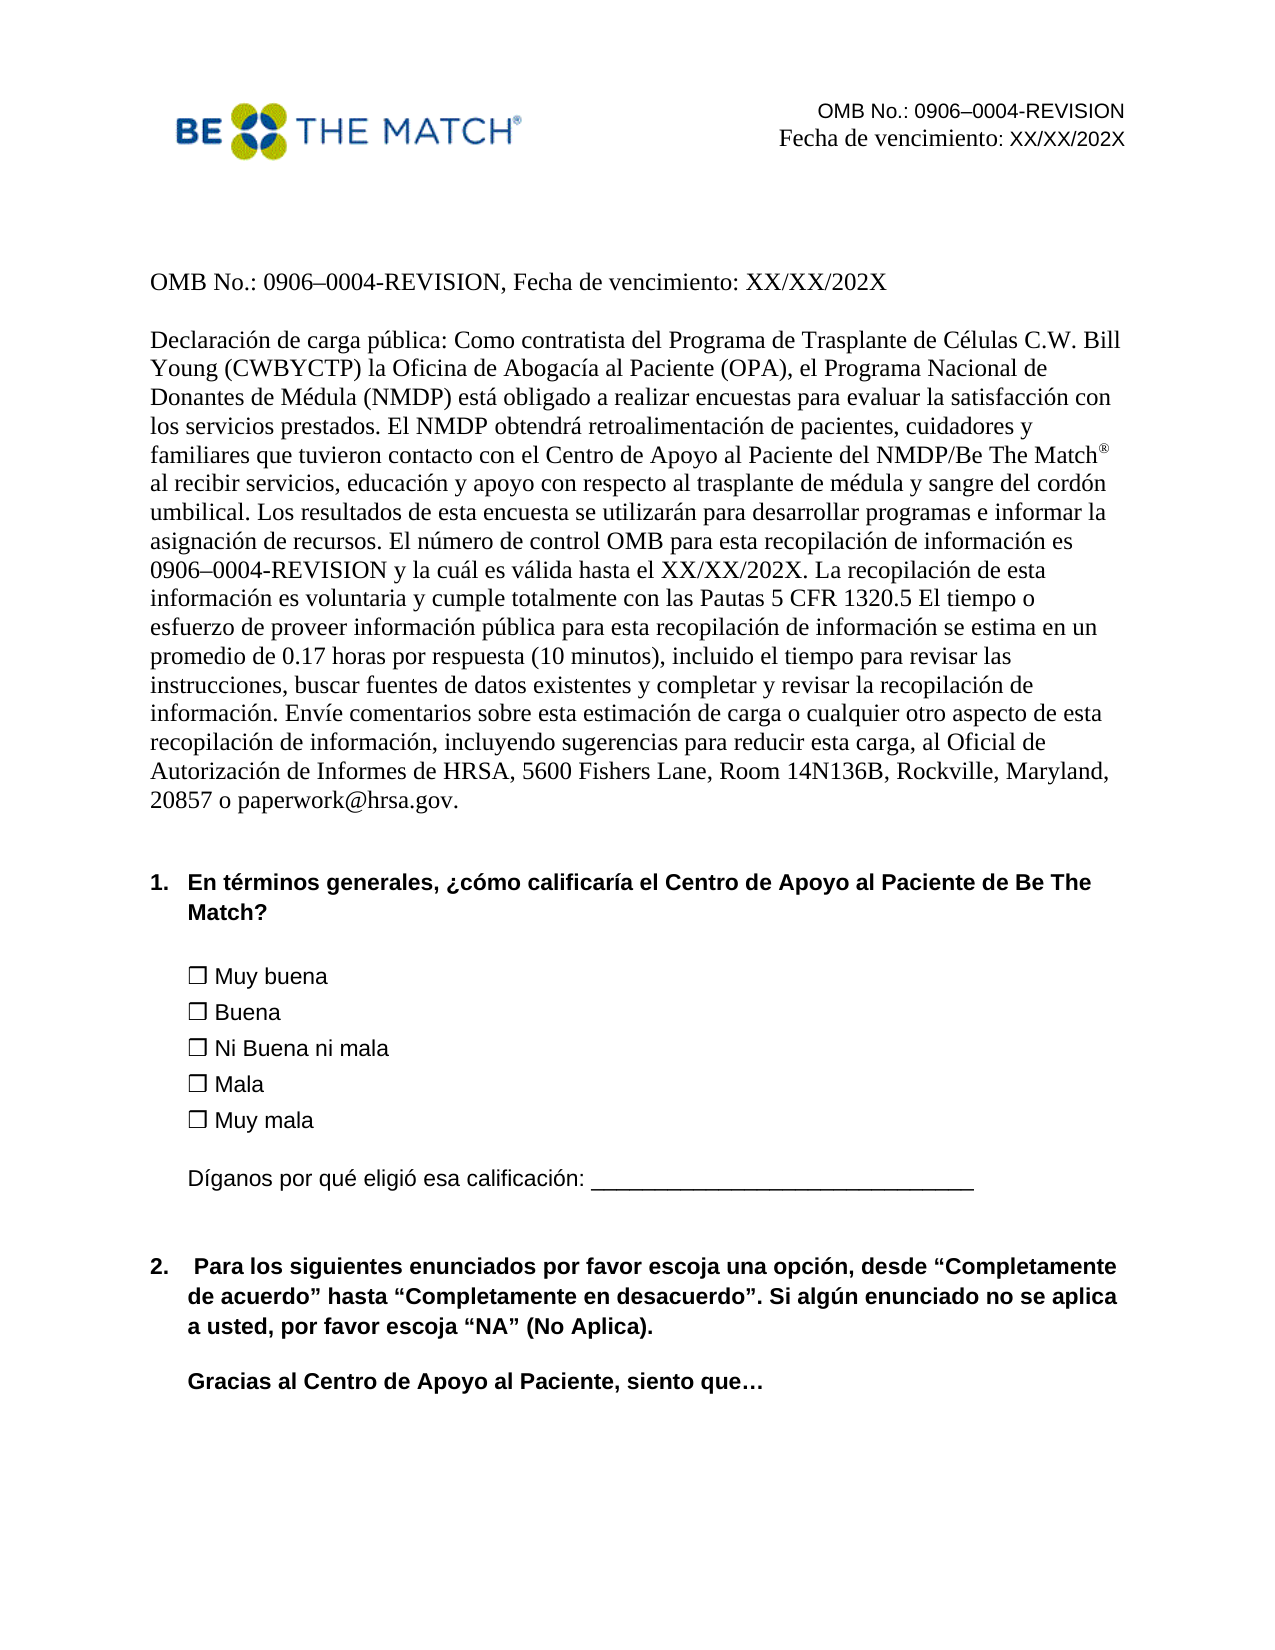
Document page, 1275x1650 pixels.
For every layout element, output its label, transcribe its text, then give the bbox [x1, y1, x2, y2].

picture [150, 77, 538, 187]
text OMB No.: 0906–0004-REVISION, Fecha de vencimiento: XX/XX/202X [150, 267, 1125, 296]
text Declaración de carga pública: Como contratista del Programa de Trasplante de Células C.W. Bill Young (CWBYCTP) la Oficina de Abogacía al Paciente (OPA), el Programa Nacional de Donantes de Médula (NMDP) está obligado a realizar encuestas para evaluar la satisfacción con los servicios prestados. El NMDP obtendrá retroalimentación de pacientes, cuidadores y familiares que tuvieron contacto con el Centro de Apoyo al Paciente del NMDP/Be The Match® al recibir servicios, educación y apoyo con respecto al trasplante de médula y sangre del cordón umbilical. Los resultados de esta encuesta se utilizarán para desarrollar programas e informar la asignación de recursos. El número de control OMB para esta recopilación de información es 0906–0004-REVISION y la cuál es válida hasta el XX/XX/202X. La recopilación de esta información es voluntaria y cumple totalmente con las Pautas 5 CFR 1320.5 El tiempo o esfuerzo de proveer información pública para esta recopilación de información se estima en un promedio de 0.17 horas por respuesta (10 minutos), incluido el tiempo para revisar las instrucciones, buscar fuentes de datos existentes y completar y revisar la recopilación de información. Envíe comentarios sobre esta estimación de carga o cualquier otro aspecto de esta recopilación de información, incluyendo sugerencias para reducir esta carga, al Oficial de Autorización de Informes de HRSA, 5600 Fishers Lane, Room 14N136B, Rockville, Maryland, 20857 o paperwork@hrsa.gov. [150, 325, 1125, 813]
list En términos generales, ¿cómo calificaría el Centro de Apoyo al Paciente de Be The Match? ❒ Muy buena ❒ Buena ❒ Ni Buena ni mala ❒ Mala ❒ Muy mala [150, 869, 1125, 1135]
text Gracias al Centro de Apoyo al Paciente, siento que… [187, 1368, 1125, 1394]
list Para los siguientes enunciados por favor escoja una opción, desde “Completamente de acuerdo” hasta “Completamente en desacuerdo”. Si algún enunciado no se aplica a usted, por favor escoja “NA” (No Aplica). [150, 1253, 1125, 1339]
text Díganos por qué eligió esa calificación: ______________________________ [150, 1165, 1125, 1223]
